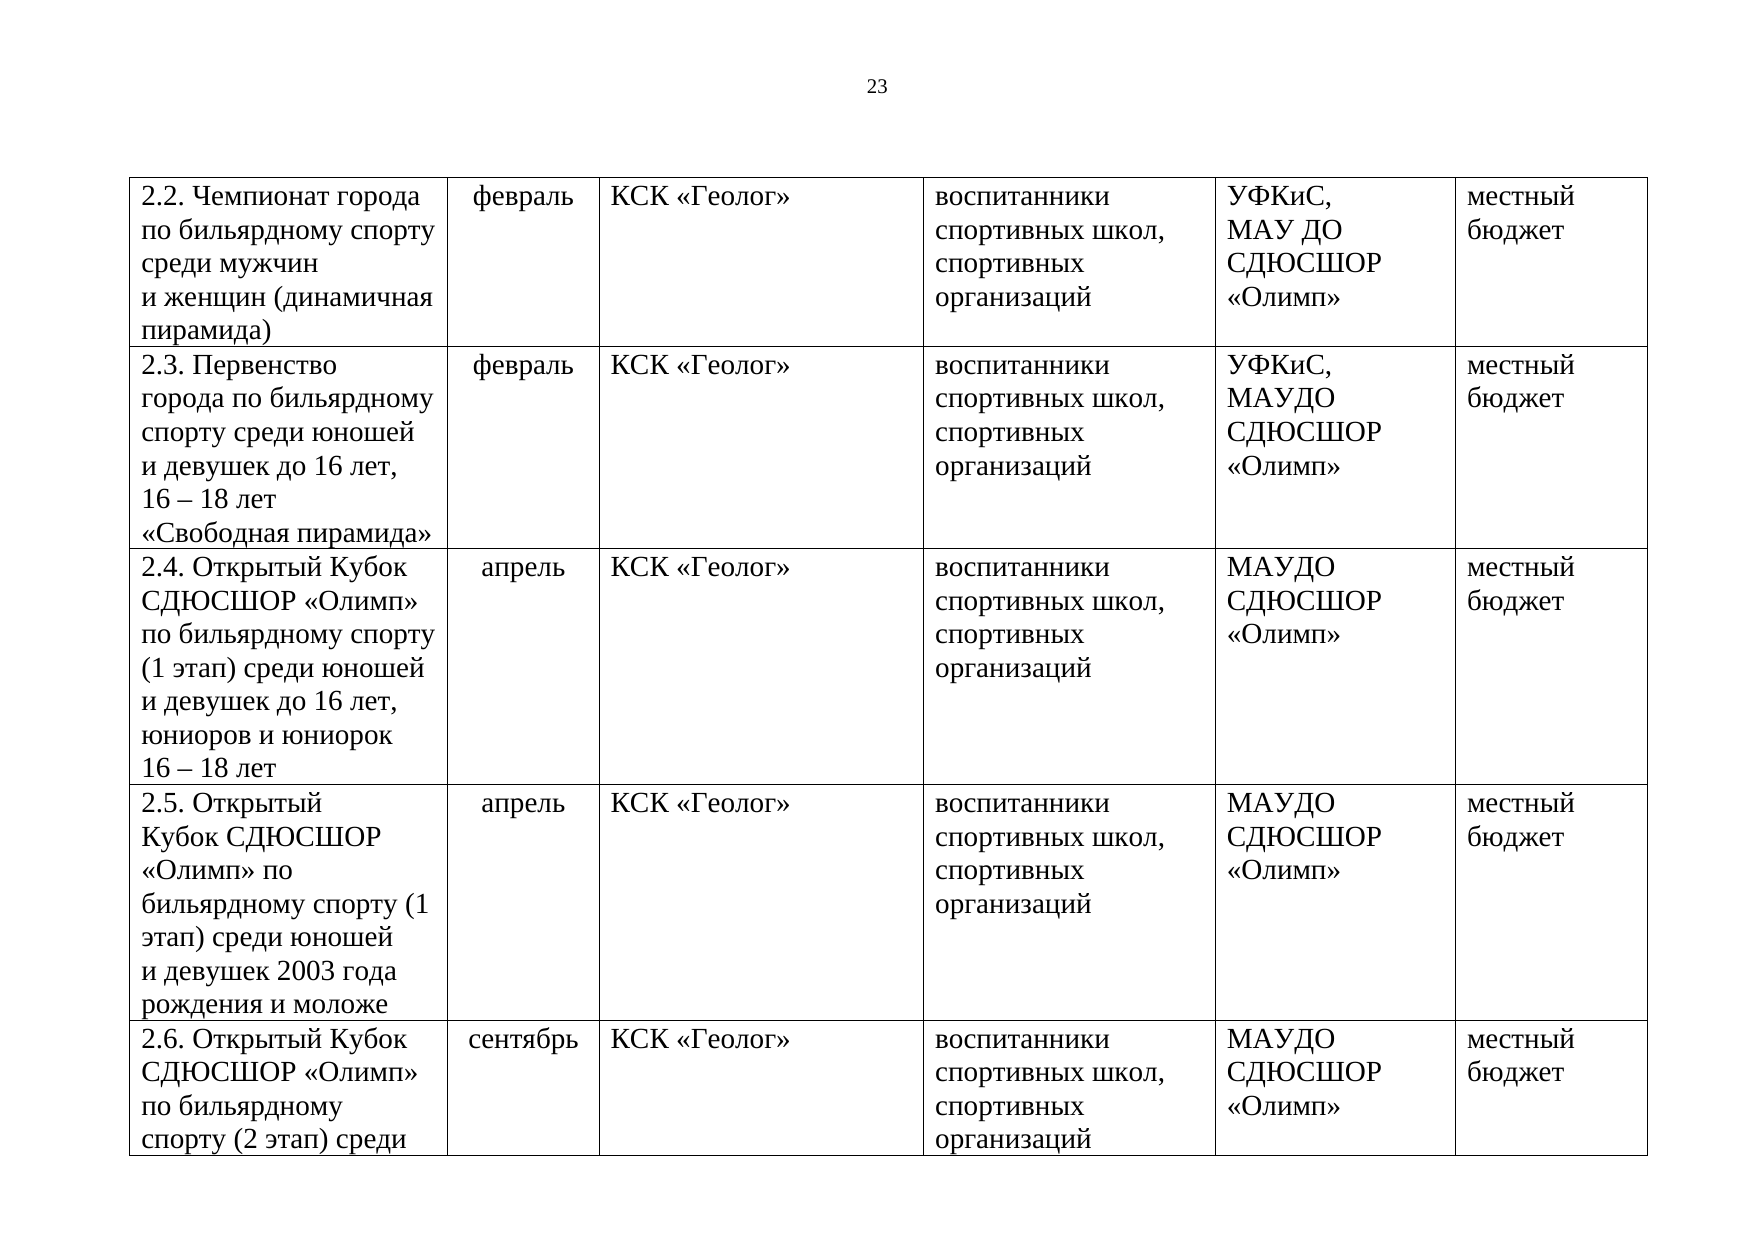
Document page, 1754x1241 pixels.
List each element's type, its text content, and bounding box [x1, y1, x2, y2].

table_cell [924, 178, 1215, 346]
table_cell УФКиС, МАУДО СДЮСШОР «Олимп» [1216, 347, 1455, 548]
table_cell местный бюджет [1456, 549, 1647, 784]
table_cell местный бюджет [1456, 785, 1647, 1020]
table_cell КСК «Геолог» [600, 178, 923, 346]
table_cell КСК «Геолог» [600, 1021, 923, 1155]
table_cell МАУДО СДЮСШОР «Олимп» [1216, 549, 1455, 784]
table_cell апрель [448, 785, 599, 1020]
table_cell сентябрь [448, 1021, 599, 1155]
table_cell КСК «Геолог» [600, 347, 923, 548]
table_cell воспитанники спортивных школ, спортивных организаций [924, 549, 1215, 784]
table_cell местный бюджет [1456, 347, 1647, 548]
table_cell воспитанники спортивных школ, спортивных организаций [924, 347, 1215, 548]
table_cell местный бюджет [1456, 1021, 1647, 1155]
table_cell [130, 1021, 447, 1155]
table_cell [1216, 178, 1455, 346]
table_cell МАУДО СДЮСШОР «Олимп» [1216, 785, 1455, 1020]
table_cell воспитанники спортивных школ, спортивных организаций [924, 785, 1215, 1020]
table_cell КСК «Геолог» [600, 785, 923, 1020]
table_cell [1216, 1021, 1455, 1155]
table_cell апрель [448, 549, 599, 784]
table_cell 2.4. Открытый Кубок СДЮСШОР «Олимп» по бильярдному спорту (1 этап) среди юношей и девушек до 16 лет, юниоров и юниорок 16 – 18 лет [130, 549, 447, 784]
table_cell 2.5. Открытый Кубок СДЮСШОР «Олимп» по бильярдному спорту (1 этап) среди юношей и девушек 2003 года рождения и моложе [130, 785, 447, 1020]
table_cell февраль [448, 347, 599, 548]
table_cell 2.3. Первенство города по бильярдному спорту среди юношей и девушек до 16 лет, 16 – 18 лет «Свободная пирамида» [130, 347, 447, 548]
table_cell 2.2. Чемпионат города по бильярдному спорту среди мужчин и женщин (динамичная пирамида) [130, 178, 447, 346]
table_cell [924, 1021, 1215, 1155]
table_cell КСК «Геолог» [600, 549, 923, 784]
table_cell февраль [448, 178, 599, 346]
table_cell местный бюджет [1456, 178, 1647, 346]
